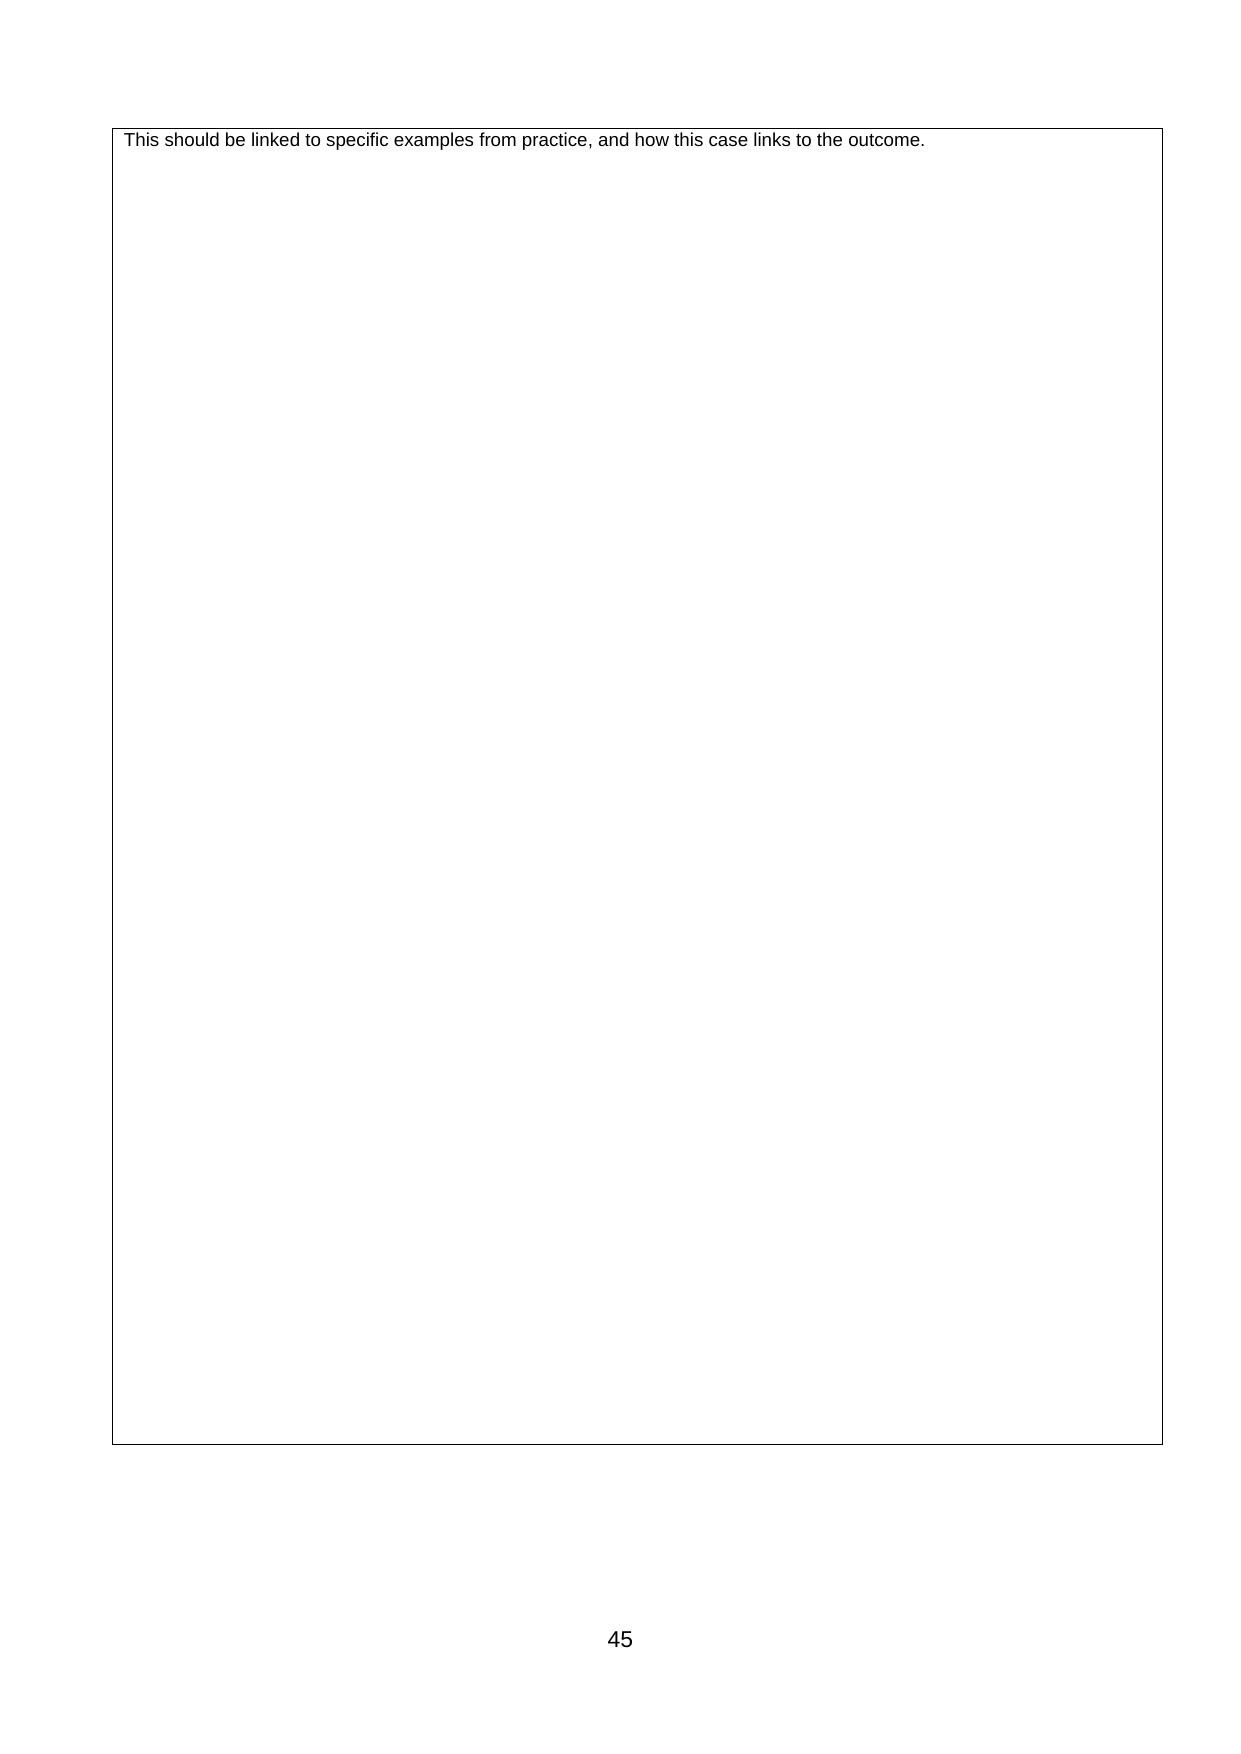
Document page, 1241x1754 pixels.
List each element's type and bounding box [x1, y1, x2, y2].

table_header [113, 129, 1162, 1444]
